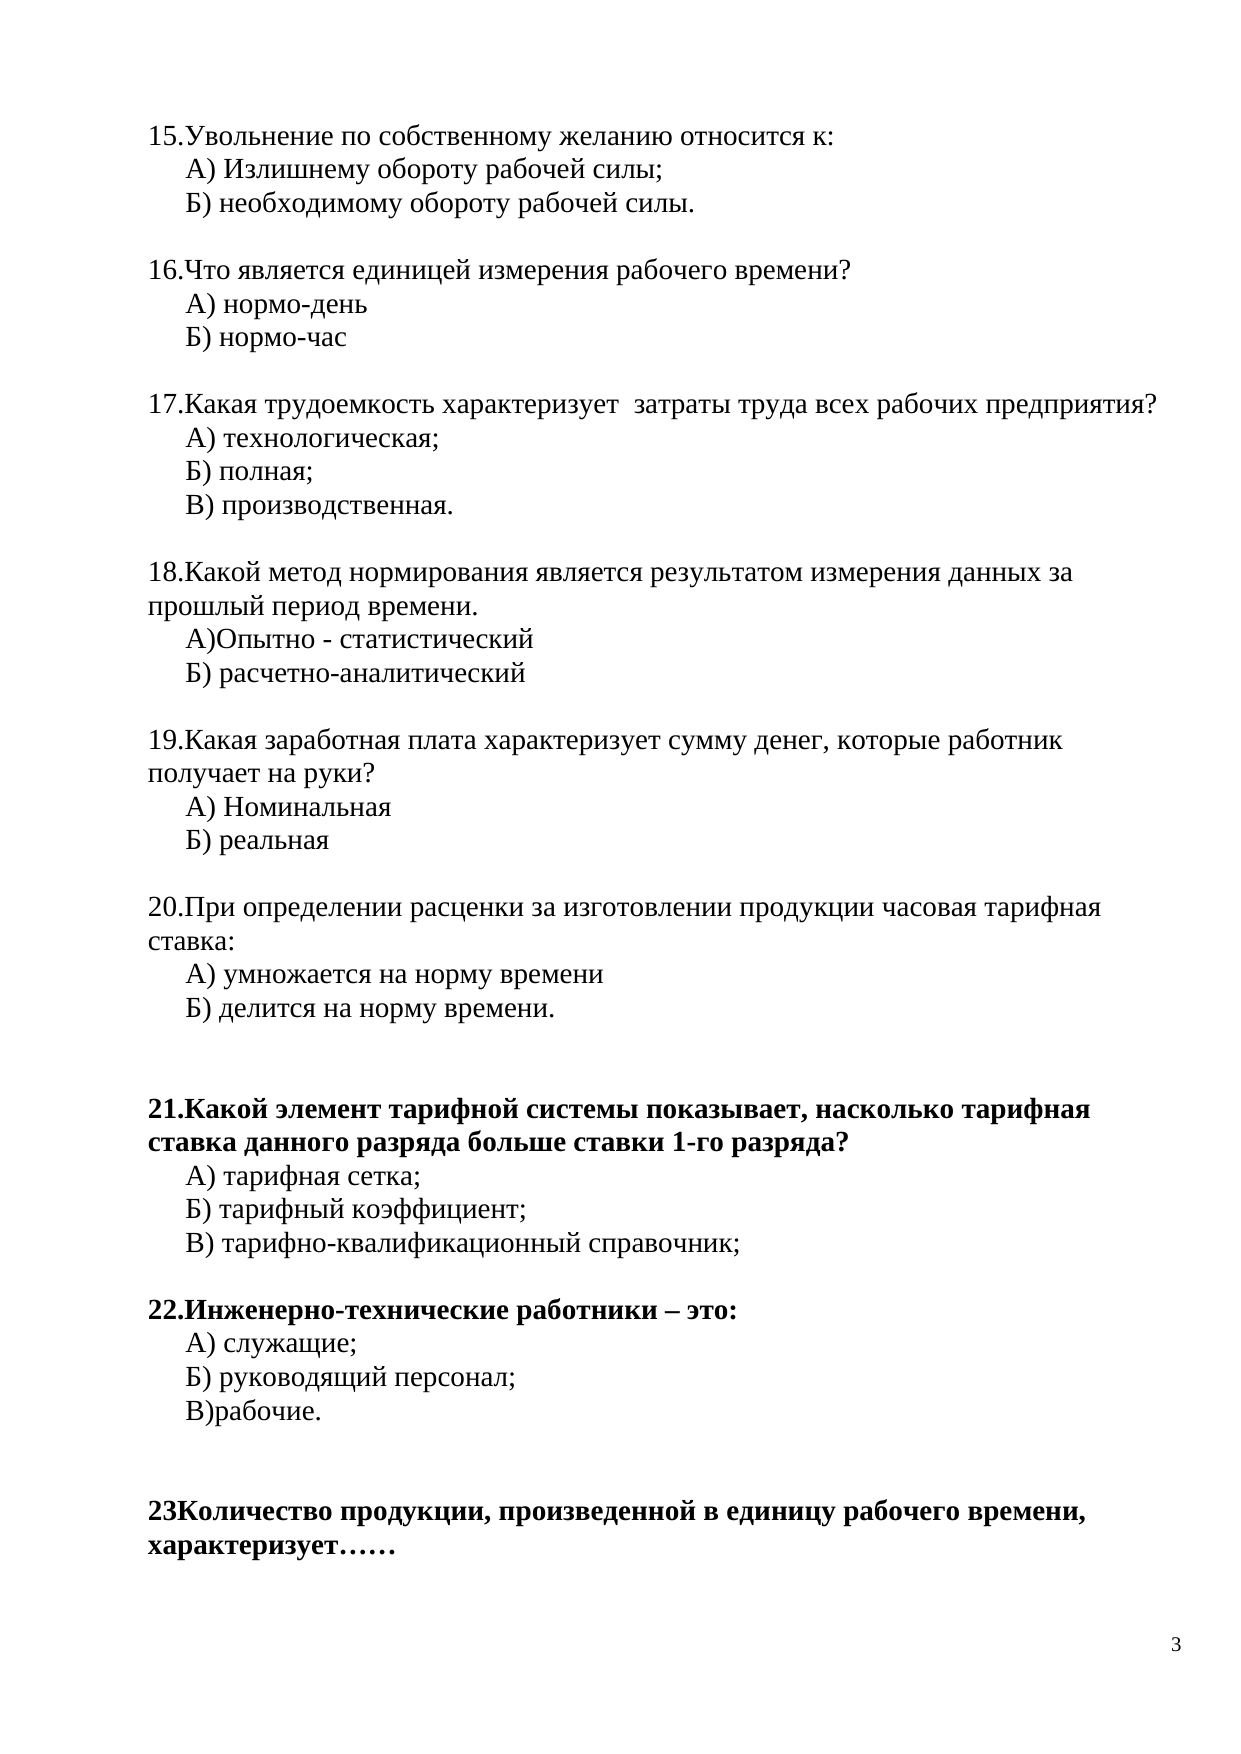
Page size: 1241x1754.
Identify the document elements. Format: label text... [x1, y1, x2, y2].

text В)рабочие. [185, 1393, 1181, 1426]
text 16.Что является единицей измерения рабочего времени? [148, 252, 1181, 286]
text А) Номинальная [185, 789, 1181, 822]
text Б) расчетно-аналитический [185, 655, 1181, 688]
text Б) необходимому обороту рабочей силы. [185, 185, 1181, 219]
text А) умножается на норму времени [185, 957, 1181, 990]
text 19.Какая заработная плата характеризует сумму денег, которые работник получает на руки? [148, 722, 1181, 789]
text А) тарифная сетка; [185, 1158, 1181, 1191]
text 21.Какой элемент тарифной системы показывает, насколько тарифная ставка данного разряда больше ставки 1-го разряда? [148, 1091, 1181, 1158]
text А) служащие; [185, 1326, 1181, 1359]
text А)Опытно - статистический [185, 621, 1181, 655]
text А) Излишнему обороту рабочей силы; [185, 152, 1181, 185]
text Б) делится на норму времени. [185, 990, 1181, 1024]
text Б) реальная [185, 822, 1181, 856]
text Б) полная; [185, 453, 1181, 487]
text В) тарифно-квалификационный справочник; [185, 1225, 1181, 1258]
text А) нормо-день [185, 286, 1181, 319]
text В) производственная. [185, 487, 1181, 521]
text Б) тарифный коэффициент; [185, 1191, 1181, 1225]
text 22.Инженерно-технические работники – это: [148, 1292, 1181, 1326]
text 23Количество продукции, произведенной в единицу рабочего времени, характеризует…… [148, 1493, 1181, 1560]
text 17.Какая трудоемкость характеризует затраты труда всех рабочих предприятия? [148, 386, 1181, 420]
text А) технологическая; [185, 420, 1181, 453]
text 20.При определении расценки за изготовлении продукции часовая тарифная ставка: [148, 889, 1181, 957]
text 15.Увольнение по собственному желанию относится к: [148, 118, 1181, 152]
text Б) руководящий персонал; [185, 1359, 1181, 1393]
text 18.Какой метод нормирования является результатом измерения данных за прошлый период времени. [148, 554, 1181, 621]
text Б) нормо-час [185, 319, 1181, 353]
